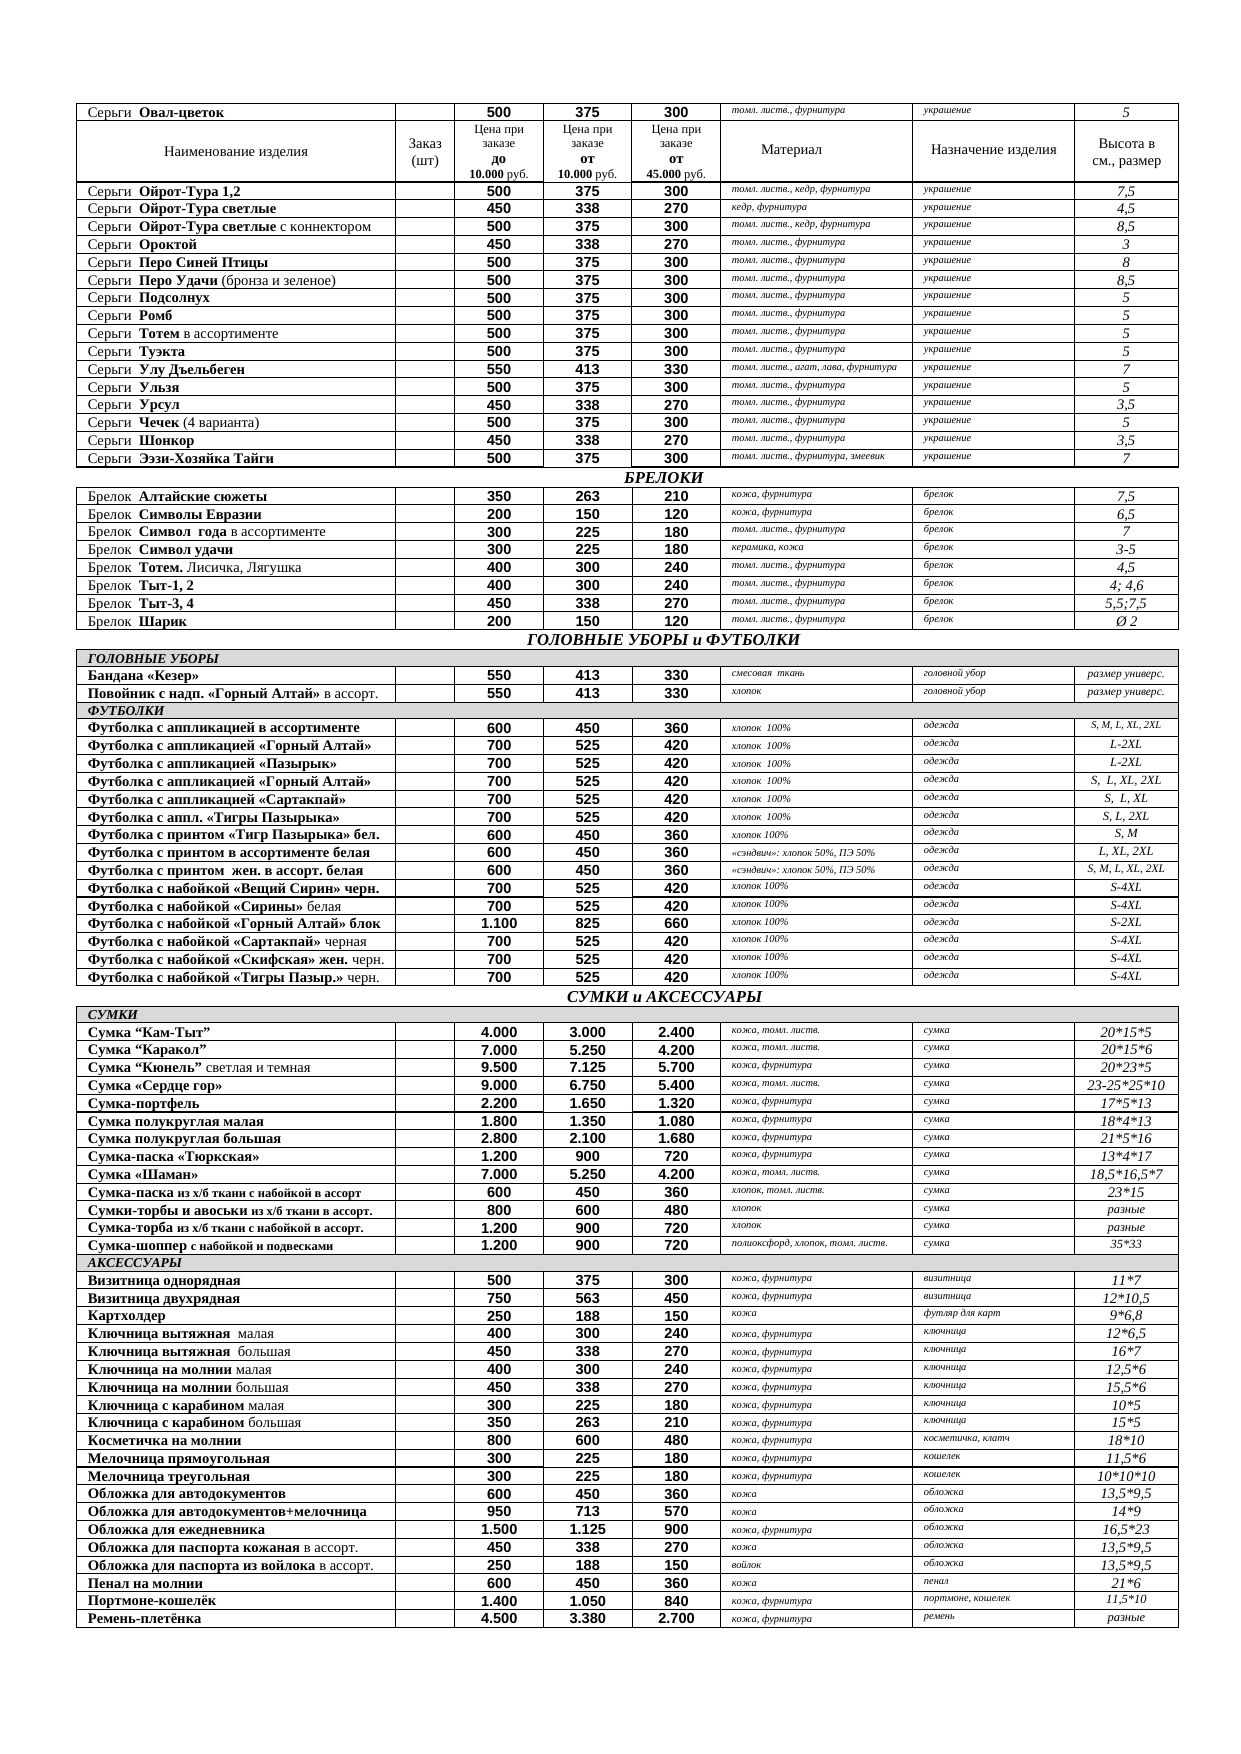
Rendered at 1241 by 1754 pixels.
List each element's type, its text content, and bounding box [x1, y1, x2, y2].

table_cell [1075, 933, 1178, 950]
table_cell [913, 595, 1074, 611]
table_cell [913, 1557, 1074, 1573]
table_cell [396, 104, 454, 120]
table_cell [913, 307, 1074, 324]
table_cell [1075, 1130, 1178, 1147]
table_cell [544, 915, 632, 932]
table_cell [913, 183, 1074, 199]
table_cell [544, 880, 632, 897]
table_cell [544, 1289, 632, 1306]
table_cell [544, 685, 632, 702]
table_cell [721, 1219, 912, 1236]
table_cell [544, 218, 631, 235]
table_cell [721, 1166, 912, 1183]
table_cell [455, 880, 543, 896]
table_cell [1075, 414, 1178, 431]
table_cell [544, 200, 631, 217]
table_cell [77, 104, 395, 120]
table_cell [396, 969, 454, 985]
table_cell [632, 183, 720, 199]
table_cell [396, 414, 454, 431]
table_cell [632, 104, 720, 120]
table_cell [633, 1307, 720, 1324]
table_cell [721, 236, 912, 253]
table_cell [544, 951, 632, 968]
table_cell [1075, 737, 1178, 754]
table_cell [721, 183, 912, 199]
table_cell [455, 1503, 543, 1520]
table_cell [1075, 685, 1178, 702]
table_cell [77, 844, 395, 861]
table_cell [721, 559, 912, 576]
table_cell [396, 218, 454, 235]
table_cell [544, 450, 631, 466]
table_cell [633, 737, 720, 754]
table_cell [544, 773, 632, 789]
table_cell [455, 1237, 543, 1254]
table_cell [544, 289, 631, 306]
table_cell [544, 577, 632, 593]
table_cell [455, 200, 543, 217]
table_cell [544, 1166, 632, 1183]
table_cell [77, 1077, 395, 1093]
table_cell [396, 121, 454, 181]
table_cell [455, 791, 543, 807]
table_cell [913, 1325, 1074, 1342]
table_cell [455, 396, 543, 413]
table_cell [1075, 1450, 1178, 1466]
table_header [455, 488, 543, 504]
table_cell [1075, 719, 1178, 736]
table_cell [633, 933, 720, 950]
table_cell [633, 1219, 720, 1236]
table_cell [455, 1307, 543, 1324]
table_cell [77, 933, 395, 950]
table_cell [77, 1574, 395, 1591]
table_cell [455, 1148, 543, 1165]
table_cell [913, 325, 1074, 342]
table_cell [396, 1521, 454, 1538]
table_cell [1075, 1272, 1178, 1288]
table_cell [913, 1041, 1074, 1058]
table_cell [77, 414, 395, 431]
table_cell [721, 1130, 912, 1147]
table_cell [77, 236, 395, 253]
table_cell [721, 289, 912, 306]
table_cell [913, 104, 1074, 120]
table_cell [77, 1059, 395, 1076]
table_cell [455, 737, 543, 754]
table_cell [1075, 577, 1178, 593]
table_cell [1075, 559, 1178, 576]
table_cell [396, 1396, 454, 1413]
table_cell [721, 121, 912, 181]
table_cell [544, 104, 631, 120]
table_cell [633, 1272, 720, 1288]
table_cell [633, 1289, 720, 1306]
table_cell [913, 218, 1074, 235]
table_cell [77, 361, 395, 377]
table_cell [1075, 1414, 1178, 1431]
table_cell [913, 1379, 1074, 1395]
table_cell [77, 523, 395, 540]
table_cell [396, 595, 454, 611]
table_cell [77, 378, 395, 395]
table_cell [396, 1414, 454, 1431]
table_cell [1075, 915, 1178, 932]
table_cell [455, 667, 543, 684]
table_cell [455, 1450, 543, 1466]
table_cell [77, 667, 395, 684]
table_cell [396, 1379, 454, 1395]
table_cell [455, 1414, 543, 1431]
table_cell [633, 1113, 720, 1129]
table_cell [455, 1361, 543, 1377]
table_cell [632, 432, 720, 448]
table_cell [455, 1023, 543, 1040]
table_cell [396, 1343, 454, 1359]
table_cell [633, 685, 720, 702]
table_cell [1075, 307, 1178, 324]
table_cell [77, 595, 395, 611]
text БРЕЛОКИ [177, 468, 1152, 487]
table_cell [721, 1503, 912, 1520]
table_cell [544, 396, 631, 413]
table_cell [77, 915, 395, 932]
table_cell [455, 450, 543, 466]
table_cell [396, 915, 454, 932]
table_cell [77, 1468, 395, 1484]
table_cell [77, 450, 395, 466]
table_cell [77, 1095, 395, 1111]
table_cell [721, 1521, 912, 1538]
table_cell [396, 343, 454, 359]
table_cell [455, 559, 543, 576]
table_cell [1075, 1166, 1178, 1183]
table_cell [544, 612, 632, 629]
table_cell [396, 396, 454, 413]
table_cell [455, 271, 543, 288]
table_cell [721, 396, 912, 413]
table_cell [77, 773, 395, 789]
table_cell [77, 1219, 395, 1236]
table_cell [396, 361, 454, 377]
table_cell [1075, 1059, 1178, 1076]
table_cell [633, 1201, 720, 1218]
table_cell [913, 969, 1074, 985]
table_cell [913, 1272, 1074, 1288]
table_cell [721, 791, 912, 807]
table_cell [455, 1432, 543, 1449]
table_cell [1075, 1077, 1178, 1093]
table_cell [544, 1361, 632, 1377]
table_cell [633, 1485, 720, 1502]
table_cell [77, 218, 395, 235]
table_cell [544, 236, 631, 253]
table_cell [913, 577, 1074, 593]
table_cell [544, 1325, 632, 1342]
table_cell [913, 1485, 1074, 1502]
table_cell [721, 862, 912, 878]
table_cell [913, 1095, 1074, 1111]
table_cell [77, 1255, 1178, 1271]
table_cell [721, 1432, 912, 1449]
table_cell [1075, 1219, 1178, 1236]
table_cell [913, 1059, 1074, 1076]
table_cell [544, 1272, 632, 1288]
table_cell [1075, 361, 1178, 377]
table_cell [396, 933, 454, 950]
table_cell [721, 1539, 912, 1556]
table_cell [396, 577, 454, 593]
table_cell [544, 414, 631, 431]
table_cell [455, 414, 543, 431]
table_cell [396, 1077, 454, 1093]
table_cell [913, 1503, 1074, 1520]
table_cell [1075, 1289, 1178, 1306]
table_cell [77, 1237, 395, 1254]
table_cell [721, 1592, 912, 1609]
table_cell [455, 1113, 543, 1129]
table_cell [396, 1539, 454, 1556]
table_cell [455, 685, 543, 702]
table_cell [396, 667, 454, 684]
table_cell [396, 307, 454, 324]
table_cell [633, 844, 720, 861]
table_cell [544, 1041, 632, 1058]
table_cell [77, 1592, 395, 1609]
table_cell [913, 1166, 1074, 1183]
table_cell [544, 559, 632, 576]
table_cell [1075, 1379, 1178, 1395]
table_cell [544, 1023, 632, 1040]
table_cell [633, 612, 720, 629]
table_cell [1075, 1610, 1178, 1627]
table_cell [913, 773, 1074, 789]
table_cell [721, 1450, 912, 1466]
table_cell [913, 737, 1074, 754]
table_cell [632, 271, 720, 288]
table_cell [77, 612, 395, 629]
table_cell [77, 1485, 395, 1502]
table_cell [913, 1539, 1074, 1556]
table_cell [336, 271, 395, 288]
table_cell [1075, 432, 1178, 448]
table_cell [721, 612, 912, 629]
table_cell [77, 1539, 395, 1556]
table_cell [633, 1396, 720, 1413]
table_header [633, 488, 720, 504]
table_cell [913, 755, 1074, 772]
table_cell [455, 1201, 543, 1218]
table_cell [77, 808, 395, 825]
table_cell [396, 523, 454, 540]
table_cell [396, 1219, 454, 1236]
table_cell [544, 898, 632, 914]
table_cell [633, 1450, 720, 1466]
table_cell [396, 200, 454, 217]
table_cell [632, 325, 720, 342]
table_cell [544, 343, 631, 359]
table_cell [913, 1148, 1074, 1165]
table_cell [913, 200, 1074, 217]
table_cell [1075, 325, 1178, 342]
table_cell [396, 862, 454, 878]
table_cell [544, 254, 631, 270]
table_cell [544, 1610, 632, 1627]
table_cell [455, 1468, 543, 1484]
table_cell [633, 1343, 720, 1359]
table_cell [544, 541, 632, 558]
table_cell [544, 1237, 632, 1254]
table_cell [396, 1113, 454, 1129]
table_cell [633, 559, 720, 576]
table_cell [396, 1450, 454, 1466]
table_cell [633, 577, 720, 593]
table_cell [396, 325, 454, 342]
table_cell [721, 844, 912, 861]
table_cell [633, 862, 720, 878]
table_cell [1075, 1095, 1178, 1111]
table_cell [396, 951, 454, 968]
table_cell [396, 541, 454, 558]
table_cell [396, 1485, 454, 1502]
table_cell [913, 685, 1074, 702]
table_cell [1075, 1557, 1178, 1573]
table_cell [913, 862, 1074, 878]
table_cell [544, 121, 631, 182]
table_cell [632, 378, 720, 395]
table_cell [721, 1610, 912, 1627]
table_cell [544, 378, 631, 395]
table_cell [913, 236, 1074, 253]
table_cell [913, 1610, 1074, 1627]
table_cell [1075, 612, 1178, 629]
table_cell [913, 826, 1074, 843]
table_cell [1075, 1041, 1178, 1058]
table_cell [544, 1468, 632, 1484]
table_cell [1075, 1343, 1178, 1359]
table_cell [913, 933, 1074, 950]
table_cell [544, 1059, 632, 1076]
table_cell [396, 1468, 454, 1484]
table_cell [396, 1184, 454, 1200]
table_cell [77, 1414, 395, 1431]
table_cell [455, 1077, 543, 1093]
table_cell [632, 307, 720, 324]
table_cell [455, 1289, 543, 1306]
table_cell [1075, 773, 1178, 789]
text ГОЛОВНЫЕ УБОРЫ и ФУТБОЛКИ [177, 630, 1152, 649]
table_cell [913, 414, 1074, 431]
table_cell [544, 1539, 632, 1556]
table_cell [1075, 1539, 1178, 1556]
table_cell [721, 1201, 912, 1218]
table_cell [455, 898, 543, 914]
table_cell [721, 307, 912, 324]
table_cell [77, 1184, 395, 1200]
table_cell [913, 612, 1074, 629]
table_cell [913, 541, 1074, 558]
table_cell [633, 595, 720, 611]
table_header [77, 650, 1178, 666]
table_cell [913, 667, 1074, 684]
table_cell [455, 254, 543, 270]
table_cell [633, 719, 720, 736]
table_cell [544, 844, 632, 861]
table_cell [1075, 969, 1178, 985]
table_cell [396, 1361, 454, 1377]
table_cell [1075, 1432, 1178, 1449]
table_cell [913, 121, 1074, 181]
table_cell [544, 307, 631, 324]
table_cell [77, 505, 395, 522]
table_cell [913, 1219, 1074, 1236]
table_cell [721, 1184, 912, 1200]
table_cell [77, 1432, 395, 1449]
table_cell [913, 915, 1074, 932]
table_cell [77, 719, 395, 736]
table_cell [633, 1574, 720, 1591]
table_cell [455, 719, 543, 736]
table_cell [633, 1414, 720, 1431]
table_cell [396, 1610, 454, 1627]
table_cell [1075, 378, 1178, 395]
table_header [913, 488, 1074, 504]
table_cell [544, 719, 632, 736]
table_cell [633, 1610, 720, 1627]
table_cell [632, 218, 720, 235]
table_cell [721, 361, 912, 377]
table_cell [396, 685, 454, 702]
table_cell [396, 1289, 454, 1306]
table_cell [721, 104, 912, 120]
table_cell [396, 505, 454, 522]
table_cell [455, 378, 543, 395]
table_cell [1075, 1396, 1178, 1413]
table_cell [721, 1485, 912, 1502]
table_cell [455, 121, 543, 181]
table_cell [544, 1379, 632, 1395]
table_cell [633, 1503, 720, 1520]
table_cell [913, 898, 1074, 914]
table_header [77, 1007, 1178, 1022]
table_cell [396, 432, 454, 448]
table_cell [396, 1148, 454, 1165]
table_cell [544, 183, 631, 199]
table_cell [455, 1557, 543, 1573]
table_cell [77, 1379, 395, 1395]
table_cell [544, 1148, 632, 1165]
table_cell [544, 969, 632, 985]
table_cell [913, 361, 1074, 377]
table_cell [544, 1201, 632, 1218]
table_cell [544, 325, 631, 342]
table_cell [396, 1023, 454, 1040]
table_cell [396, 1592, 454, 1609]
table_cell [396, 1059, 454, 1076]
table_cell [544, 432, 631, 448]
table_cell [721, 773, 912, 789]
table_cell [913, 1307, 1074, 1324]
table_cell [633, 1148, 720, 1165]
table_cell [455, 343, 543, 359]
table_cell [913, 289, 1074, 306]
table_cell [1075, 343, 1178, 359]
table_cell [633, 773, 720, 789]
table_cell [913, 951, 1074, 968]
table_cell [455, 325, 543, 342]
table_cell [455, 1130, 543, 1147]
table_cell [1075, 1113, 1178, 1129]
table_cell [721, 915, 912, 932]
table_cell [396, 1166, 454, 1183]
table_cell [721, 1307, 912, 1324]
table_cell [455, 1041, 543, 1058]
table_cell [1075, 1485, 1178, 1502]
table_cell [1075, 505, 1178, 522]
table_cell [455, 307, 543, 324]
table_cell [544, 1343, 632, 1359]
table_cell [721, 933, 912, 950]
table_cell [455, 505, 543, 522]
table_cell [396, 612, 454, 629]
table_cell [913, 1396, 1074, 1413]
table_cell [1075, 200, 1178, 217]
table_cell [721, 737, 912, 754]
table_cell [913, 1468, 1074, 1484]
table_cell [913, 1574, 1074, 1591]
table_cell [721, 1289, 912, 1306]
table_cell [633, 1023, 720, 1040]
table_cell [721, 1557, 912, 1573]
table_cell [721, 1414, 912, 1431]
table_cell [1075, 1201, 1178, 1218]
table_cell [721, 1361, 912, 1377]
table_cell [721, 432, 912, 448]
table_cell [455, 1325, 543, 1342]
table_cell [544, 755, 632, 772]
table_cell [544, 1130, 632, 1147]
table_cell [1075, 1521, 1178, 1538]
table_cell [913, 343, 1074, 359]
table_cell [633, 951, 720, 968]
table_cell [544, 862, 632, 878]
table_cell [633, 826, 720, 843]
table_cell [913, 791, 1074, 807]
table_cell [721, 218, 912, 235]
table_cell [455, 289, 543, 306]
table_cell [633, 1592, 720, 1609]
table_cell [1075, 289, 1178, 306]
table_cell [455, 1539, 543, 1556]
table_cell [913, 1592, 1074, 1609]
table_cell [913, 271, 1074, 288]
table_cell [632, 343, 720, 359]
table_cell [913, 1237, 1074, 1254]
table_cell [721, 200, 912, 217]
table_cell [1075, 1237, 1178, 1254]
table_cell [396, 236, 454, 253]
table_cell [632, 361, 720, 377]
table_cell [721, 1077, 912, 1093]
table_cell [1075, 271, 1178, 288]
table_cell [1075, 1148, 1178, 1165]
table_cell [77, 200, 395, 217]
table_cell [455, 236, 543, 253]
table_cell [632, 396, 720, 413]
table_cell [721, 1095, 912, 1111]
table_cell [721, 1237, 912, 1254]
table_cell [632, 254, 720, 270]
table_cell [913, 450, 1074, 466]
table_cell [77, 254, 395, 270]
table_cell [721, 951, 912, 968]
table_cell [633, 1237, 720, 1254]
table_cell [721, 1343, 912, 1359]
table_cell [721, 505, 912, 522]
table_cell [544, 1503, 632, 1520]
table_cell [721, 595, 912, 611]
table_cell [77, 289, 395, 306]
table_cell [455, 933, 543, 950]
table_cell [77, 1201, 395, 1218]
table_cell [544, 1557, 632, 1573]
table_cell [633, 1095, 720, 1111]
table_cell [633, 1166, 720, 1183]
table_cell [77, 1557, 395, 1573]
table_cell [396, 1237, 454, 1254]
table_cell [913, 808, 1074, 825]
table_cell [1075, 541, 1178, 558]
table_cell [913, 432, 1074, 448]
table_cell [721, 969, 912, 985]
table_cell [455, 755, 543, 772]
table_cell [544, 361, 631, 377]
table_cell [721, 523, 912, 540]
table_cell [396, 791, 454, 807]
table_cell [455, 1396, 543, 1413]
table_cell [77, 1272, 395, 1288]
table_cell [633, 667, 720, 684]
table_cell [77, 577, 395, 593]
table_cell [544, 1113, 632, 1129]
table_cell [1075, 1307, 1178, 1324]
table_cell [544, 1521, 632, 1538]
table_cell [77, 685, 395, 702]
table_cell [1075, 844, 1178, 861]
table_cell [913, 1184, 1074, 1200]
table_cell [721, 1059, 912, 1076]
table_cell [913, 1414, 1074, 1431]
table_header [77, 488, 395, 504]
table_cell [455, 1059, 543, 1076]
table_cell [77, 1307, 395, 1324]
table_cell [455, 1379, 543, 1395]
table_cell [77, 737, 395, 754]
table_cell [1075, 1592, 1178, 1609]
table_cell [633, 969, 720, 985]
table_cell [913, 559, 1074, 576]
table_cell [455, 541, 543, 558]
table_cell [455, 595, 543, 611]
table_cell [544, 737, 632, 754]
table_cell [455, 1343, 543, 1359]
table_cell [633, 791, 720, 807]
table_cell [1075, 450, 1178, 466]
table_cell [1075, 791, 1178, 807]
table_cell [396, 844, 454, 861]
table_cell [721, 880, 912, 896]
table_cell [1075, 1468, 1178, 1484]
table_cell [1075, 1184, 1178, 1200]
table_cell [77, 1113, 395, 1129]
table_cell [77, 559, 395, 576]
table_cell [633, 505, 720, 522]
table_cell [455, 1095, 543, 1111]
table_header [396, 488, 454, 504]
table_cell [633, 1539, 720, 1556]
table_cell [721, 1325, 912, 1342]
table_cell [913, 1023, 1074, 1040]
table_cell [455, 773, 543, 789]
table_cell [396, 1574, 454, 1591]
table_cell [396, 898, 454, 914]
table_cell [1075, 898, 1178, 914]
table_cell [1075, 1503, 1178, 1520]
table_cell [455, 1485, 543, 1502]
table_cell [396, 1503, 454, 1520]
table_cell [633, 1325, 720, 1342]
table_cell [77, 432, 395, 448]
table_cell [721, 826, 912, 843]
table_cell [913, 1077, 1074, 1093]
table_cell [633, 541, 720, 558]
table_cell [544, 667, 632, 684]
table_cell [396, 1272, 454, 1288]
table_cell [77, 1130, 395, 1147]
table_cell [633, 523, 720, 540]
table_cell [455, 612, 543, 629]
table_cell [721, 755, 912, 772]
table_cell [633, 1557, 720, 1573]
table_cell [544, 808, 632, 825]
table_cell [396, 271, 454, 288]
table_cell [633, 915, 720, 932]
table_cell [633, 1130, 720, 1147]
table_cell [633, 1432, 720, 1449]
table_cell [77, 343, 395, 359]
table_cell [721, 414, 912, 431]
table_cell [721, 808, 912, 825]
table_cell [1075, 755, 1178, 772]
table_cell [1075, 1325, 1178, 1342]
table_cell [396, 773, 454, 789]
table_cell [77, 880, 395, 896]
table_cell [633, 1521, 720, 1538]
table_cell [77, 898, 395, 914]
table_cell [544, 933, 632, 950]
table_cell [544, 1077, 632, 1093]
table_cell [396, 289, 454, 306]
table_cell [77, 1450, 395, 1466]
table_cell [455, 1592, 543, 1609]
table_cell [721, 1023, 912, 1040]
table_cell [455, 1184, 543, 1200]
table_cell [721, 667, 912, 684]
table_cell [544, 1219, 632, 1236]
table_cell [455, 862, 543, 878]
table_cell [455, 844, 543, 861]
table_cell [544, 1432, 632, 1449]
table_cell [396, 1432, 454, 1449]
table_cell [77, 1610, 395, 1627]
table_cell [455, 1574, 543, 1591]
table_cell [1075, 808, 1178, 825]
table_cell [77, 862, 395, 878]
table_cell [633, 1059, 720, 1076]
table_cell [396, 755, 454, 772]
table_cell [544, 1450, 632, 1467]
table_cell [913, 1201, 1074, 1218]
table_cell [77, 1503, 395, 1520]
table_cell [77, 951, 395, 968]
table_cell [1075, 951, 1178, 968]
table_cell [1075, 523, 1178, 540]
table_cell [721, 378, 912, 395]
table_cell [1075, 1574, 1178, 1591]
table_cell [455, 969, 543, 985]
text СУМКИ и АКСЕССУАРЫ [177, 986, 1152, 1006]
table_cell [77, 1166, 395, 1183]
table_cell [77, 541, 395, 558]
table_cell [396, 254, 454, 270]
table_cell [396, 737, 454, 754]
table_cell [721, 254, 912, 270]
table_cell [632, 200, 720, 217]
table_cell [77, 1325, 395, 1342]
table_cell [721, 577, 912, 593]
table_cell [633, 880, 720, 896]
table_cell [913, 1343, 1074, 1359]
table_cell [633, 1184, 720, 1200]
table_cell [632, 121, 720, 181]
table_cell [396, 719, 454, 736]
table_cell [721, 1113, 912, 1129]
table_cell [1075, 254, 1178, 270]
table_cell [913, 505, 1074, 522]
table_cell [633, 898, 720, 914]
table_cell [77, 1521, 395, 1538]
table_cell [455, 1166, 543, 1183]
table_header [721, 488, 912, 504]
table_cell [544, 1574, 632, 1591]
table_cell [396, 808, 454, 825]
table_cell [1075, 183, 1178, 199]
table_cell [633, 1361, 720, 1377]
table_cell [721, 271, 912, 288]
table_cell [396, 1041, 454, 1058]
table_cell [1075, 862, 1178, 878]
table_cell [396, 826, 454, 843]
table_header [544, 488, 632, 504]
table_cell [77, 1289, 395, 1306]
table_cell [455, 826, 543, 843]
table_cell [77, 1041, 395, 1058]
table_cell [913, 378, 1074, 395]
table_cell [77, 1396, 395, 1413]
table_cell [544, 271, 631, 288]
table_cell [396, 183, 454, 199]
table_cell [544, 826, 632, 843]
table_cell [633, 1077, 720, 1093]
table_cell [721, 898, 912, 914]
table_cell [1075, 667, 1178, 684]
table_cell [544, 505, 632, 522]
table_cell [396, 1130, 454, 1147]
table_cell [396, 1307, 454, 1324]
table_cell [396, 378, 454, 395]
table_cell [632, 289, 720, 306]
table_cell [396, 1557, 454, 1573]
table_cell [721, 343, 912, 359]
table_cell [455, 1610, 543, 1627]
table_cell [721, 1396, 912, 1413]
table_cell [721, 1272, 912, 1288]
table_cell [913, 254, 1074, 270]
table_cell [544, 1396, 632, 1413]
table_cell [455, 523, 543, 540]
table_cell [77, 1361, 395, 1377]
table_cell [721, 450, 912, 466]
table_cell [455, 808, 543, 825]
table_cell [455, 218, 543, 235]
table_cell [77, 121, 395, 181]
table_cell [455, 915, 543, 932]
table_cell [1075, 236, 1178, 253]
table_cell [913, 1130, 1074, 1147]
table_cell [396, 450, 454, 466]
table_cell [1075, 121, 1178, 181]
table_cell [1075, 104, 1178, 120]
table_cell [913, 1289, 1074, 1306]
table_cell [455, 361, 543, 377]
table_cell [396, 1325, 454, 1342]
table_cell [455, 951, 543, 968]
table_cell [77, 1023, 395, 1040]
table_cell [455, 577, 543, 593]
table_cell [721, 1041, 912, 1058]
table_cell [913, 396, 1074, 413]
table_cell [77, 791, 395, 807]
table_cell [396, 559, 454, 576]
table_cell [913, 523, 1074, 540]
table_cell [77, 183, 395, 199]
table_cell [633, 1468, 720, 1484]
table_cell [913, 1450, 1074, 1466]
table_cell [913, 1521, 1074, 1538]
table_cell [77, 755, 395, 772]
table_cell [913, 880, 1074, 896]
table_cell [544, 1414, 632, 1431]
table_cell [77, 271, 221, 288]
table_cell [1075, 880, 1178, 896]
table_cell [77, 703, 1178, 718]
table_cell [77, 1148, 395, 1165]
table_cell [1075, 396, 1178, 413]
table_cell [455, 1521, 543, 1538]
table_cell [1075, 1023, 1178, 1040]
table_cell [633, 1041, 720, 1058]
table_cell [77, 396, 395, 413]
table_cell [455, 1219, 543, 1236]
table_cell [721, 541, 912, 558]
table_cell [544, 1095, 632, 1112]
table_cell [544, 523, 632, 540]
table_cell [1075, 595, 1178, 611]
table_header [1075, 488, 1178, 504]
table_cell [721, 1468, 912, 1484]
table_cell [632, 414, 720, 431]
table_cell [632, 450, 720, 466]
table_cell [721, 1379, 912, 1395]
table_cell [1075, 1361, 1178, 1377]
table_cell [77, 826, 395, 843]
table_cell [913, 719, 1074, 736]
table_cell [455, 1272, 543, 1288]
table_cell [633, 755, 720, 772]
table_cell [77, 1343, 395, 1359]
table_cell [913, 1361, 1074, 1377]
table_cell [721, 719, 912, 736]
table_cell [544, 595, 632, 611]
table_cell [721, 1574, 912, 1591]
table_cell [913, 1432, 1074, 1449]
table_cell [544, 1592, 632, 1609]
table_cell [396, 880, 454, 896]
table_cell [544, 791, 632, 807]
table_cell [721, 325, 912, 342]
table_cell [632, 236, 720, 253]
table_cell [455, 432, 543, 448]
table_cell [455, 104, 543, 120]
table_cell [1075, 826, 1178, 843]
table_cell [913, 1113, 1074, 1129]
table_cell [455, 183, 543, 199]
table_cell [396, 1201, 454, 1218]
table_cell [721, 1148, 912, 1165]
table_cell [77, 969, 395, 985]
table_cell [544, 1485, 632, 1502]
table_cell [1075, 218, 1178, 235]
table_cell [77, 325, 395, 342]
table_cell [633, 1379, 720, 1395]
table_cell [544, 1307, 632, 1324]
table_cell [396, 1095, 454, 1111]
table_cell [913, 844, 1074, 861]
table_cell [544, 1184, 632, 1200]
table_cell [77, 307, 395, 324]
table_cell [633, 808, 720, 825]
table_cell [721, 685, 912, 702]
